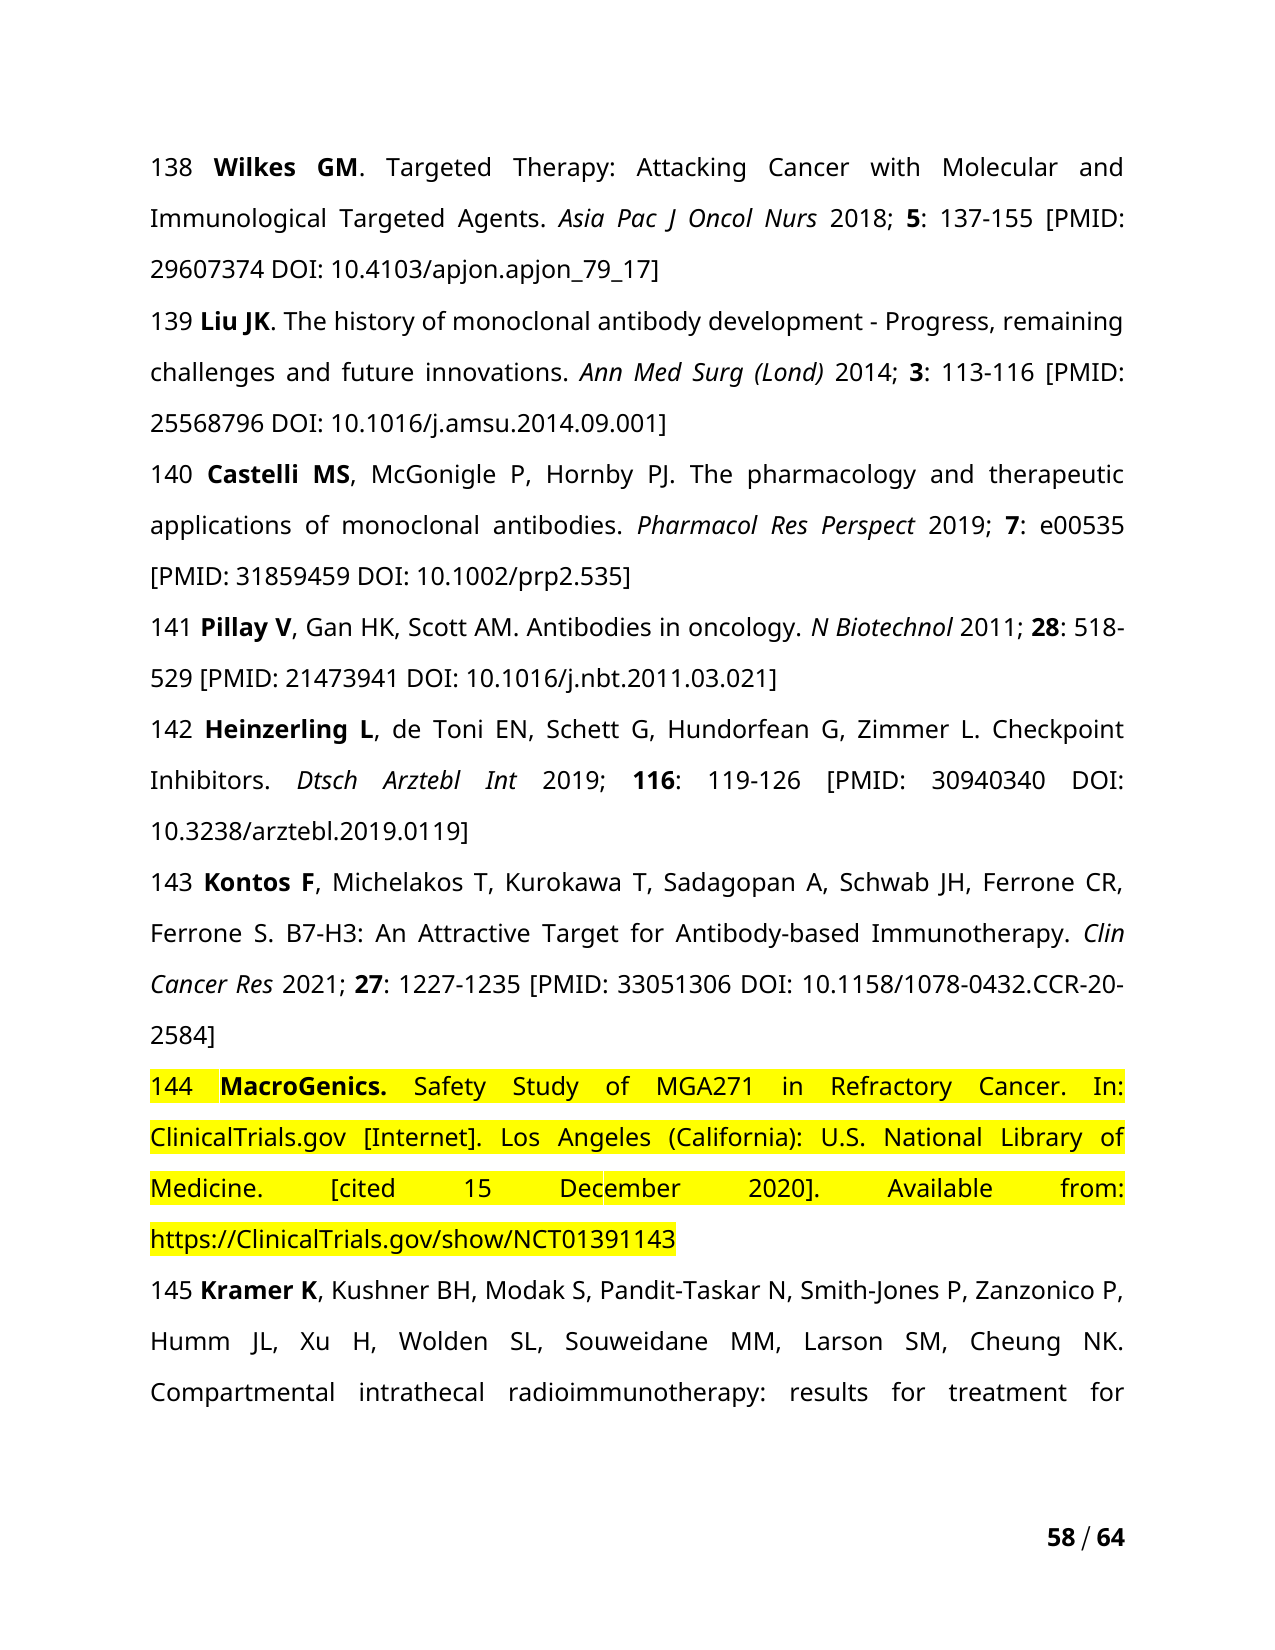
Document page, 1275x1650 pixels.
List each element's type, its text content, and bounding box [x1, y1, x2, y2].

text 141 Pillay V, Gan HK, Scott AM. Antibodies in oncology. N Biotechnol 2011; 28: 518-529 [PMID: 21473941 DOI: 10.1016/j.nbt.2011.03.021] [150, 609, 1125, 694]
text 138 Wilkes GM. Targeted Therapy: Attacking Cancer with Molecular and Immunological Targeted Agents. Asia Pac J Oncol Nurs 2018; 5: 137-155 [PMID: 29607374 DOI: 10.4103/apjon.apjon_79_17] [150, 150, 1125, 286]
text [150, 1273, 1125, 1409]
text 142 Heinzerling L, de Toni EN, Schett G, Hundorfean G, Zimmer L. Checkpoint Inhibitors. Dtsch Arztebl Int 2019; 116: 119-126 [PMID: 30940340 DOI: 10.3238/arztebl.2019.0119] [150, 711, 1125, 848]
text 139 Liu JK. The history of monoclonal antibody development - Progress, remaining challenges and future innovations. Ann Med Surg (Lond) 2014; 3: 113-116 [PMID: 25568796 DOI: 10.1016/j.amsu.2014.09.001] [150, 303, 1125, 439]
text 143 Kontos F, Michelakos T, Kurokawa T, Sadagopan A, Schwab JH, Ferrone CR, Ferrone S. B7-H3: An Attractive Target for Antibody-based Immunotherapy. Clin Cancer Res 2021; 27: 1227-1235 [PMID: 33051306 DOI: 10.1158/1078-0432.CCR-20-2584] [150, 864, 1125, 1052]
text 140 Castelli MS, McGonigle P, Hornby PJ. The pharmacology and therapeutic applications of monoclonal antibodies. Pharmacol Res Perspect 2019; 7: e00535 [PMID: 31859459 DOI: 10.1002/prp2.535] [150, 456, 1125, 592]
text 144 MacroGenics. Safety Study of MGA271 in Refractory Cancer. In: ClinicalTrials.gov [Internet]. Los Angeles (California): U.S. National Library of Medicine. [cited 15 December 2020]. Available from: https://ClinicalTrials.gov/show/NCT01391143 [150, 1069, 1125, 1120]
text 144 MacroGenics. Safety Study of MGA271 in Refractory Cancer. In: ClinicalTrials.gov [Internet]. Los Angeles (California): U.S. National Library of Medicine. [cited 15 December 2020]. Available from: https://ClinicalTrials.gov/show/NCT01391143 [150, 1154, 1125, 1256]
